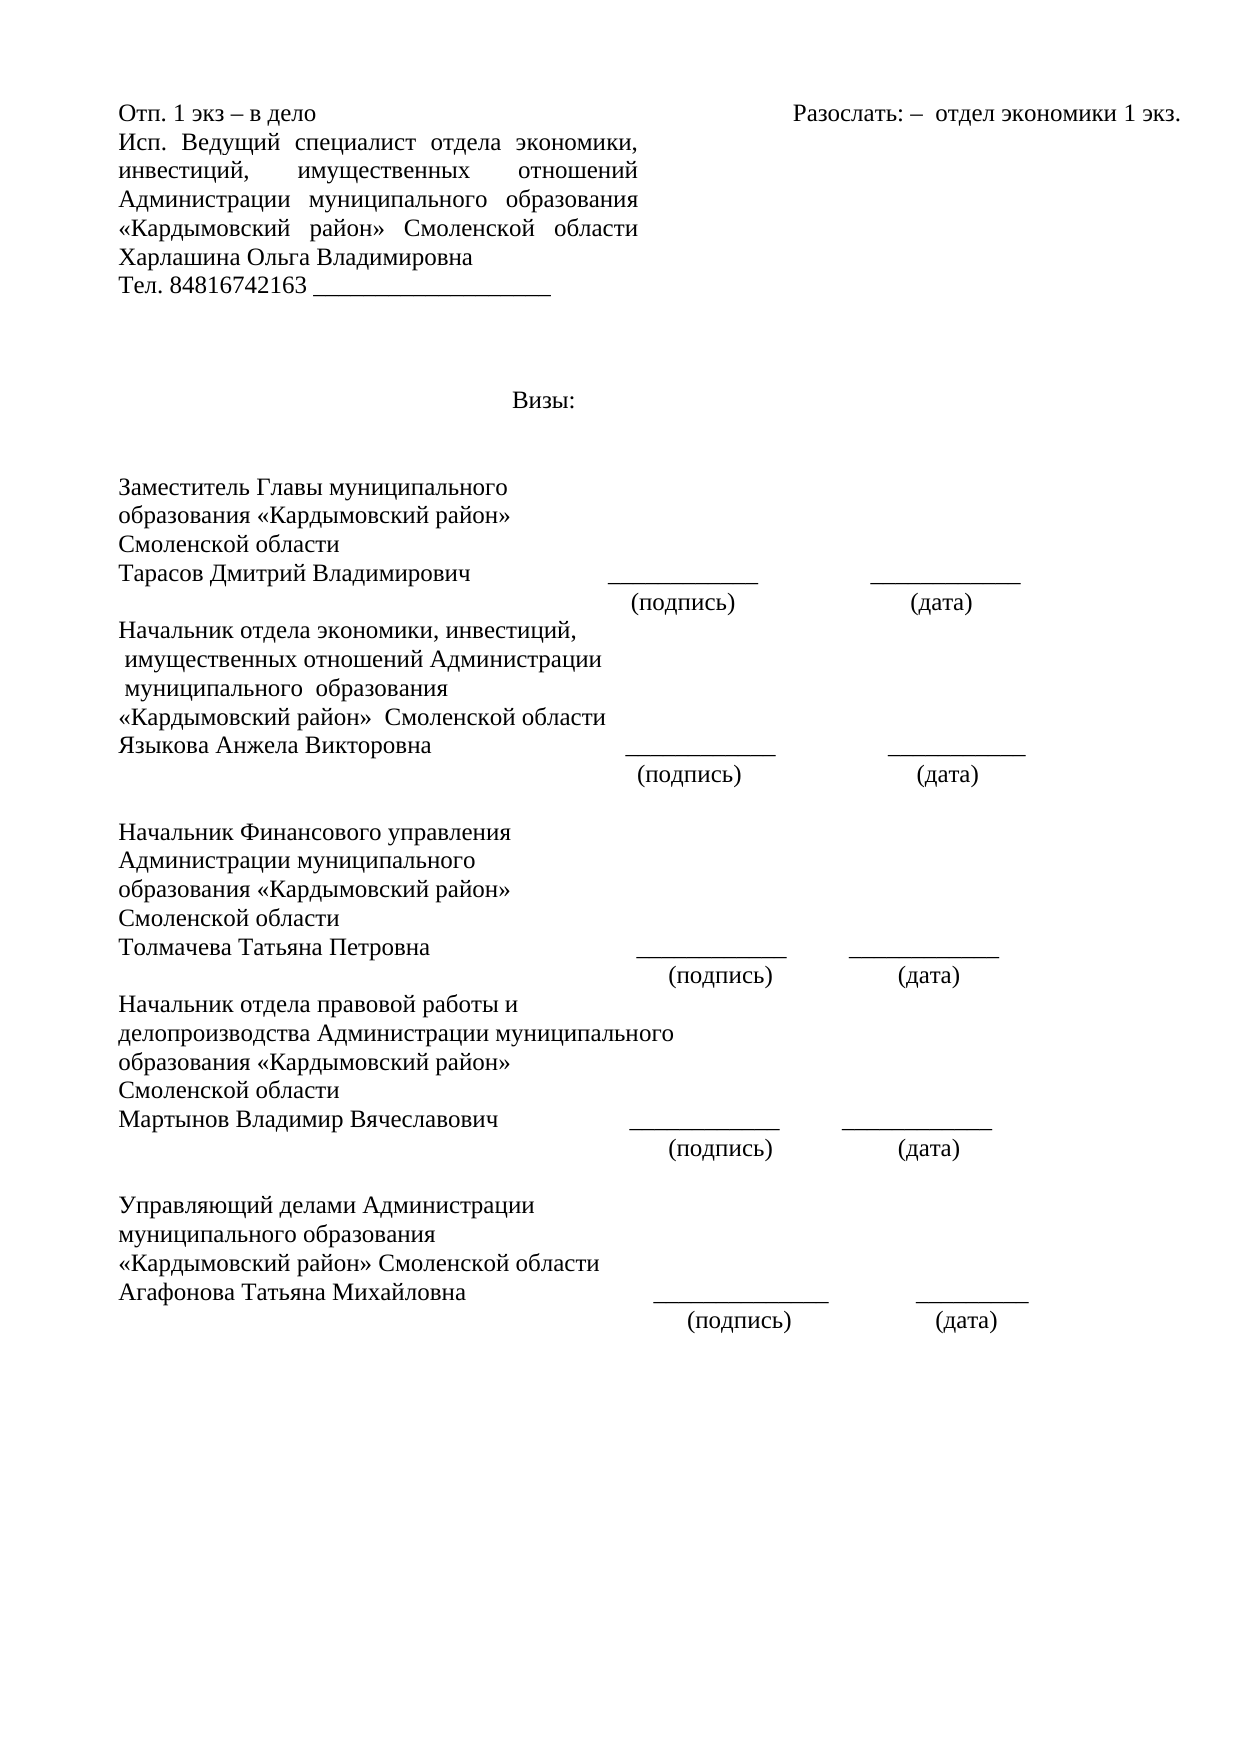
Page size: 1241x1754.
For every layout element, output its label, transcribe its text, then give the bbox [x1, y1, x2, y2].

text образования «Кардымовский район» [118, 500, 1181, 529]
text Языкова Анжела Викторовна ____________ ___________ [118, 730, 1122, 759]
text Смоленской области [118, 1075, 1181, 1104]
text Смоленской области [118, 903, 1181, 932]
text образования «Кардымовский район» [118, 874, 1181, 903]
text образования «Кардымовский район» [118, 1047, 1181, 1075]
text имущественных отношений Администрации [118, 644, 1181, 673]
text «Кардымовский район» Смоленской области [118, 702, 1181, 730]
text (подпись) (дата) [118, 960, 1181, 989]
text делопроизводства Администрации муниципального [118, 1018, 1181, 1047]
text Начальник отдела экономики, инвестиций, [118, 615, 1181, 644]
text (подпись) (дата) [118, 1305, 1181, 1334]
text Толмачева Татьяна Петровна ____________ ____________ [118, 932, 1181, 960]
text муниципального образования [118, 1219, 1181, 1248]
text Тарасов Дмитрий Владимирович ____________ ____________ [118, 558, 1122, 587]
text Администрации муниципального [118, 845, 1181, 874]
text муниципального образования [118, 673, 1181, 702]
text Начальник Финансового управления [118, 817, 1181, 845]
text Заместитель Главы муниципального [118, 472, 1181, 500]
text Мартынов Владимир Вячеславович ____________ ____________ [118, 1104, 1181, 1133]
text Визы: [118, 385, 1181, 414]
table_header Разослать: – отдел экономики 1 экз. [650, 98, 1192, 328]
table_header Отп. 1 экз – в дело Исп. Ведущий специалист отдела экономики, инвестиций, имущественных отношений Администрации муниципального образования «Кардымовский район» Смоленской области Харлашина Ольга Владимировна Тел. 84816742163 ___________________ [107, 98, 649, 328]
text Начальник отдела правовой работы и [118, 989, 1181, 1018]
text (подпись) (дата) [118, 1133, 1181, 1162]
text Агафонова Татьяна Михайловна ______________ _________ [118, 1277, 1181, 1305]
text (подпись) (дата) [118, 587, 1181, 615]
text Управляющий делами Администрации [118, 1190, 1181, 1219]
text (подпись) (дата) [118, 759, 1181, 788]
text «Кардымовский район» Смоленской области [118, 1248, 1181, 1277]
text Смоленской области [118, 529, 1181, 558]
